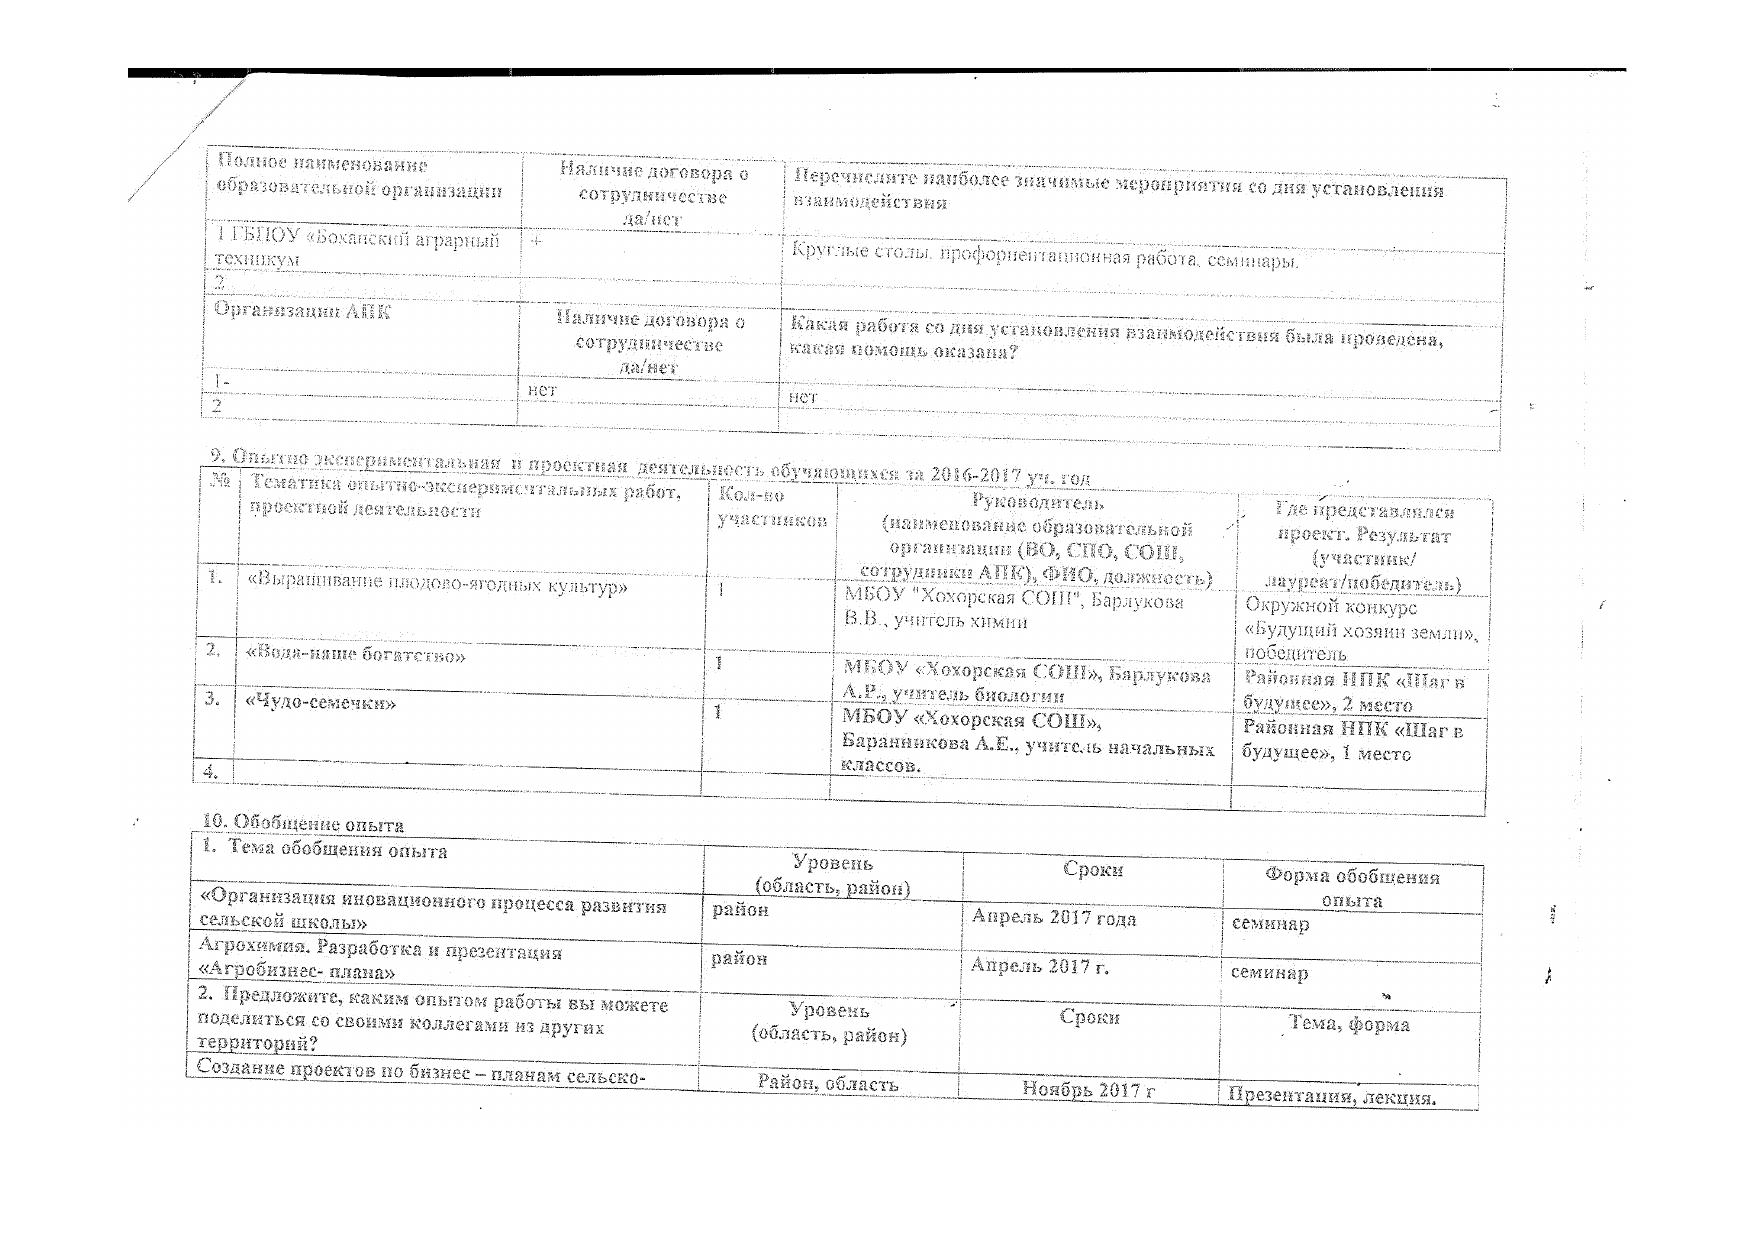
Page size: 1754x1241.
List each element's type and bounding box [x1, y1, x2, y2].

picture [118, 59, 1636, 1132]
